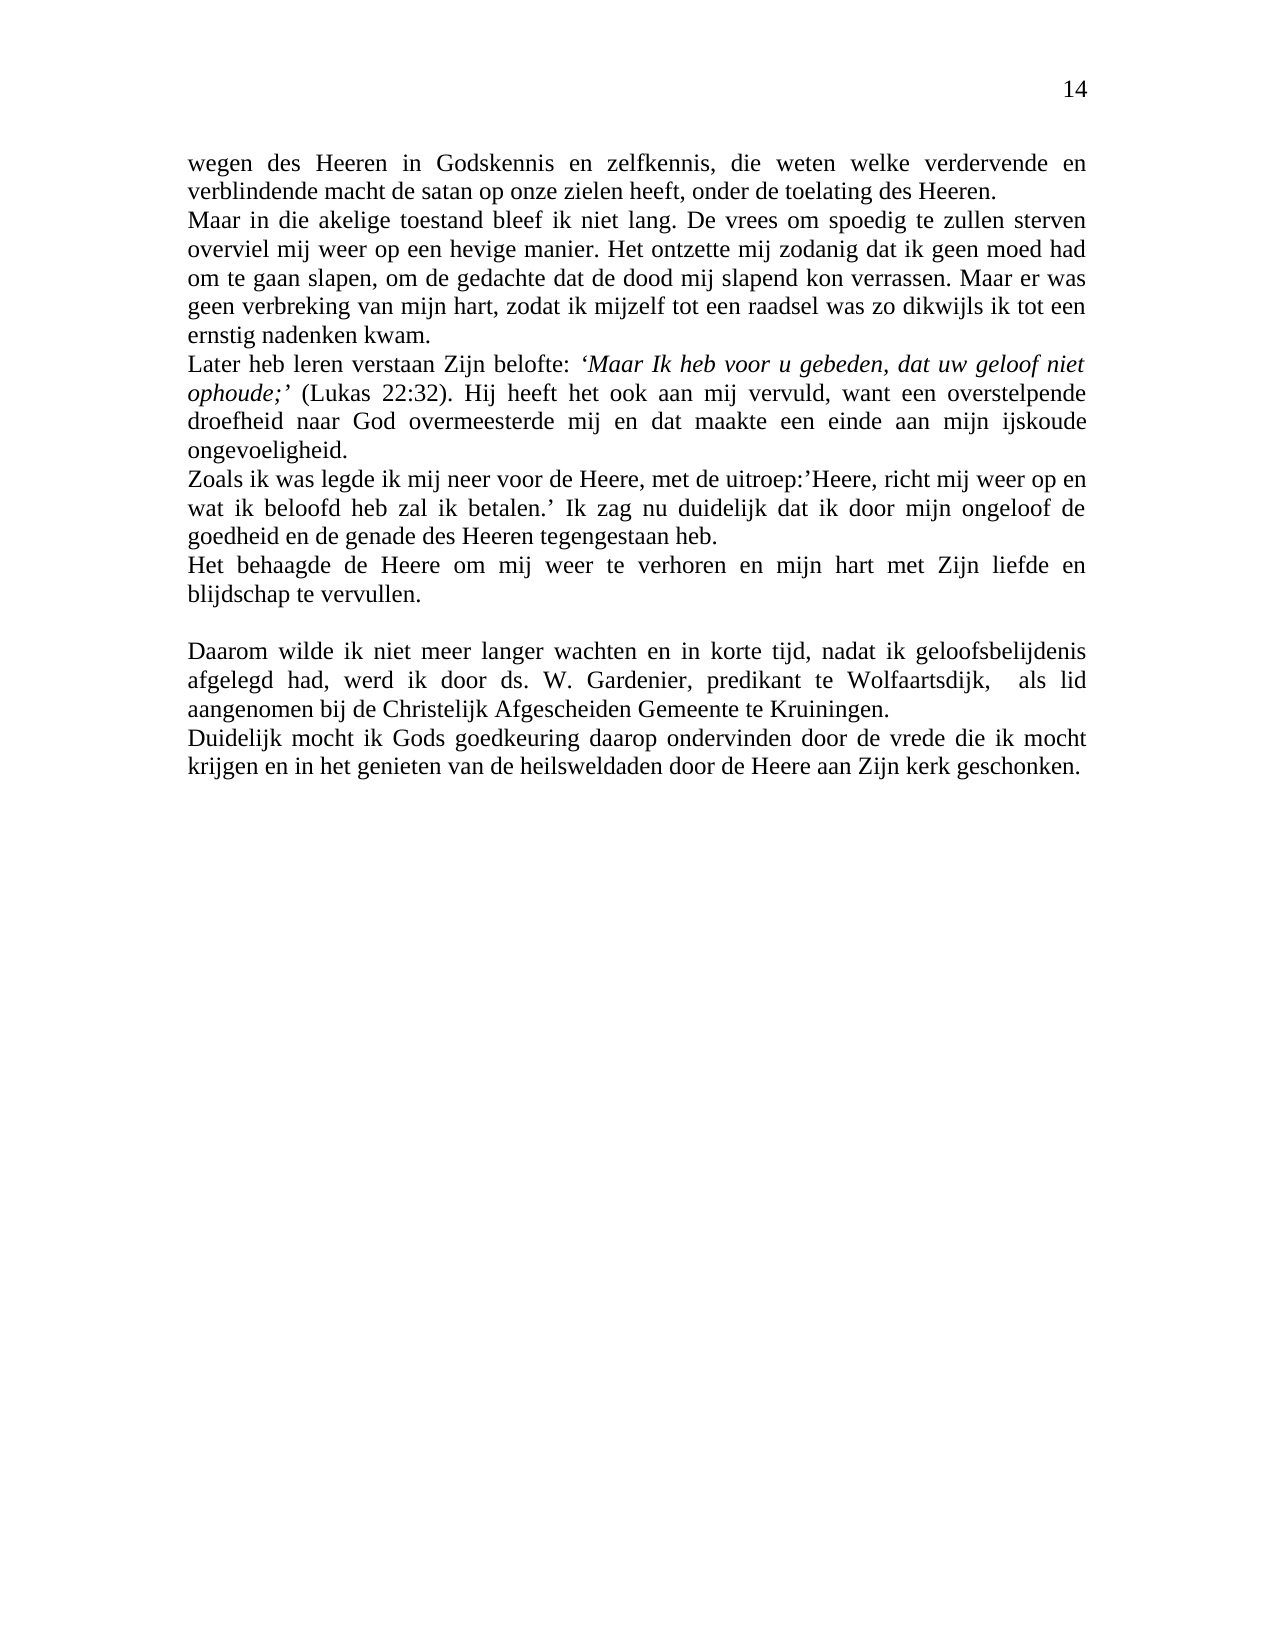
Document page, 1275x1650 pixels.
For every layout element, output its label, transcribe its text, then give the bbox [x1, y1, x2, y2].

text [187, 148, 1087, 205]
text Duidelijk mocht ik Gods goedkeuring daarop ondervinden door de vrede die ik mocht krijgen en in het genieten van de heilsweldaden door de Heere aan Zijn kerk geschonken. [187, 723, 1087, 780]
text Later heb leren verstaan Zijn belofte: ‘Maar Ik heb voor u gebeden, dat uw geloof niet ophoude;’ (Lukas 22:32). Hij heeft het ook aan mij vervuld, want een overstelpende droefheid naar God overmeesterde mij en dat maakte een einde aan mijn ijskoude ongevoeligheid. [187, 349, 1087, 464]
text Daarom wilde ik niet meer langer wachten en in korte tijd, nadat ik geloofsbelijdenis afgelegd had, werd ik door ds. W. Gardenier, predikant te Wolfaartsdijk, als lid aangenomen bij de Christelijk Afgescheiden Gemeente te Kruiningen. [187, 636, 1087, 723]
text Maar in die akelige toestand bleef ik niet lang. De vrees om spoedig te zullen sterven overviel mij weer op een hevige manier. Het ontzette mij zodanig dat ik geen moed had om te gaan slapen, om de gedachte dat de dood mij slapend kon verrassen. Maar er was geen verbreking van mijn hart, zodat ik mijzelf tot een raadsel was zo dikwijls ik tot een ernstig nadenken kwam. [187, 205, 1087, 349]
text Zoals ik was legde ik mij neer voor de Heere, met de uitroep:’Heere, richt mij weer op en wat ik beloofd heb zal ik betalen.’ Ik zag nu duidelijk dat ik door mijn ongeloof de goedheid en de genade des Heeren tegengestaan heb. [187, 464, 1087, 550]
text Het behaagde de Heere om mij weer te verhoren en mijn hart met Zijn liefde en blijdschap te vervullen. [187, 550, 1087, 608]
